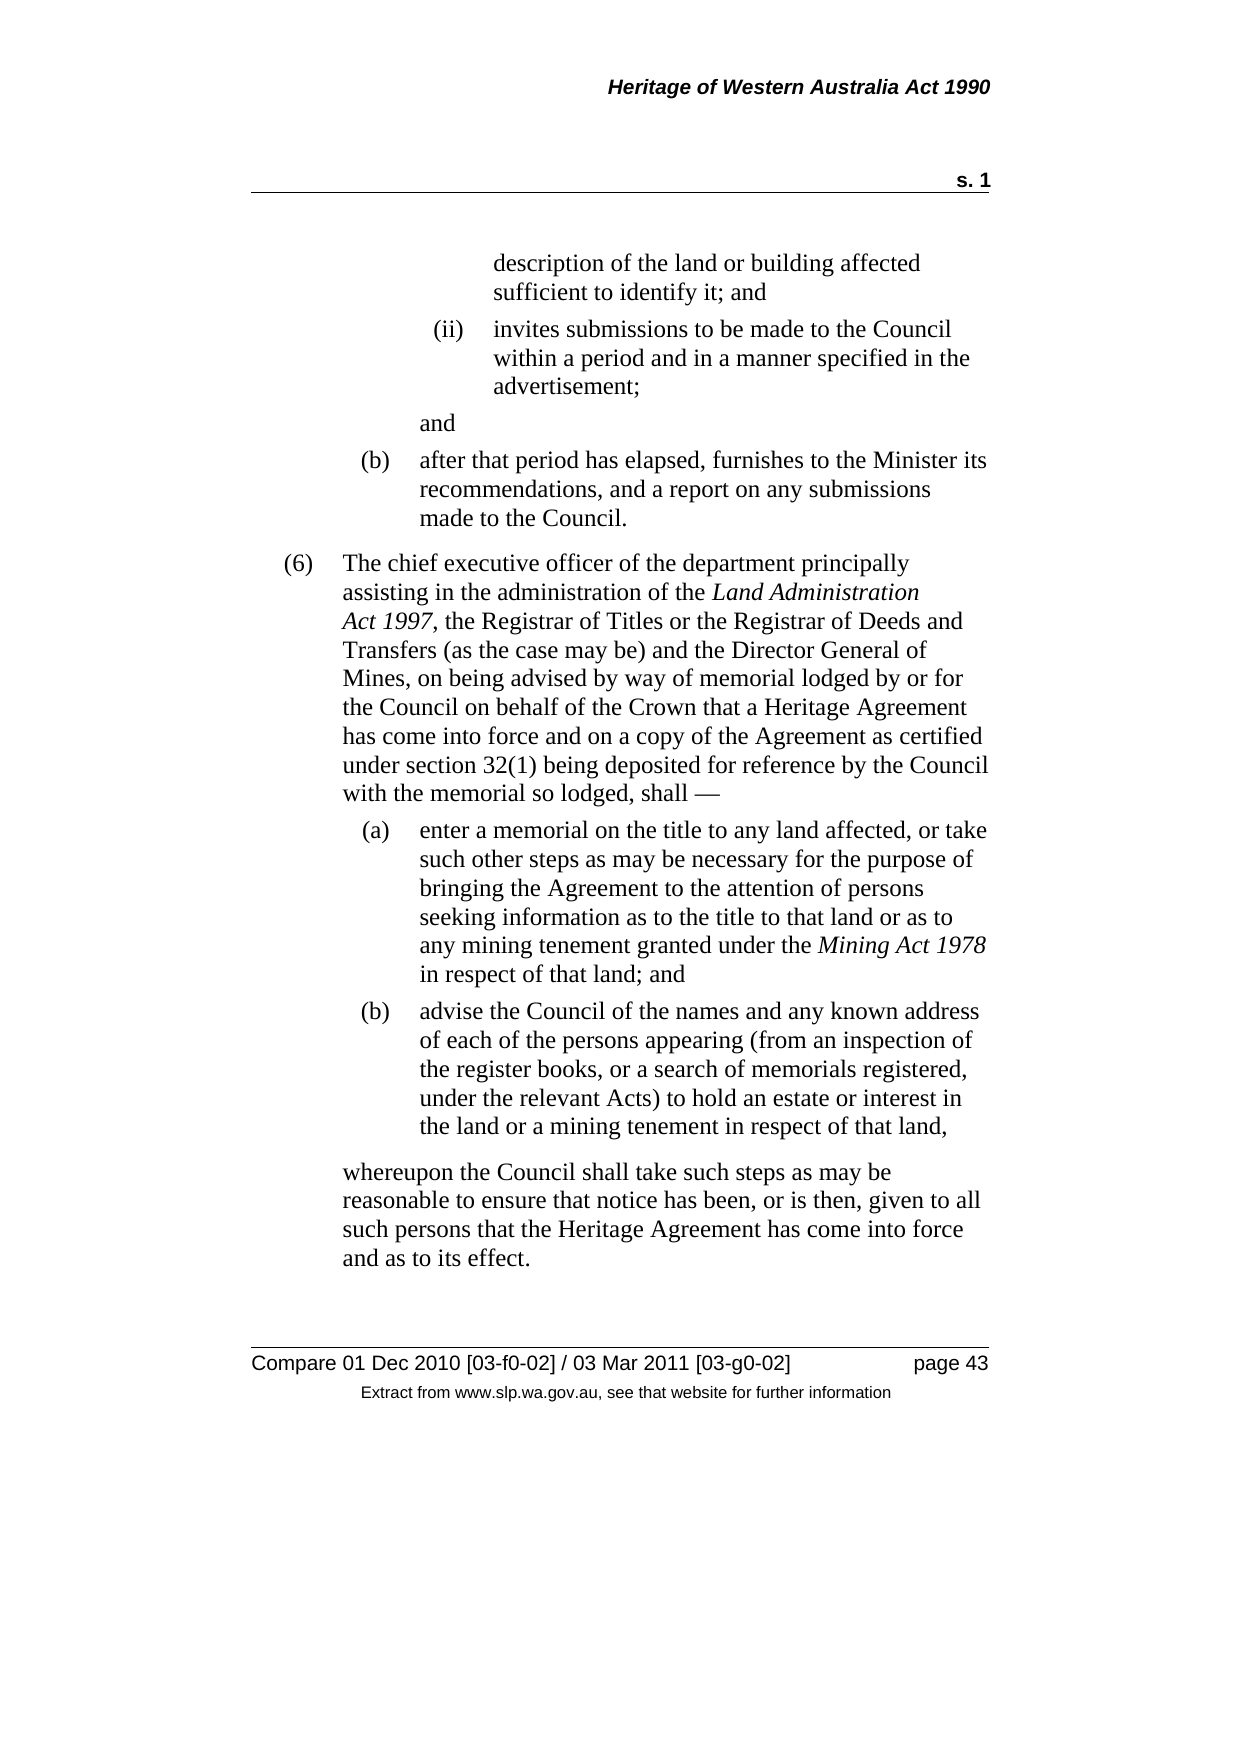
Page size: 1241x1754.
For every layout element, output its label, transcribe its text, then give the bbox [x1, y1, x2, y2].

text (ii) invites submissions to be made to the Council within a period and in a manner specified in the advertisement; [251, 314, 989, 400]
text (b) after that period has elapsed, furnishes to the Minister its recommendations, and a report on any submissions made to the Council. [251, 446, 989, 532]
text whereupon the Council shall take such steps as may be reasonable to ensure that notice has been, or is then, given to all such persons that the Heritage Agreement has come into force and as to its effect. [251, 1157, 989, 1272]
text (b) advise the Council of the names and any known address of each of the persons appearing (from an inspection of the register books, or a search of memorials registered, under the relevant Acts) to hold an estate or interest in the land or a mining tenement in respect of that land, [251, 996, 989, 1140]
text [251, 248, 989, 306]
text (a) enter a memorial on the title to any land affected, or take such other steps as may be necessary for the purpose of bringing the Agreement to the attention of persons seeking information as to the title to that land or as to any mining tenement granted under the Mining Act 1978 in respect of that land; and [251, 816, 989, 988]
text (6) The chief executive officer of the department principally assisting in the administration of the Land Administration Act 1997, the Registrar of Titles or the Registrar of Deeds and Transfers (as the case may be) and the Director General of Mines, on being advised by way of memorial lodged by or for the Council on behalf of the Crown that a Heritage Agreement has come into force and on a copy of the Agreement as certified under section 32(1) being deposited for reference by the Council with the memorial so lodged, shall — [251, 548, 989, 807]
text and [251, 408, 989, 437]
